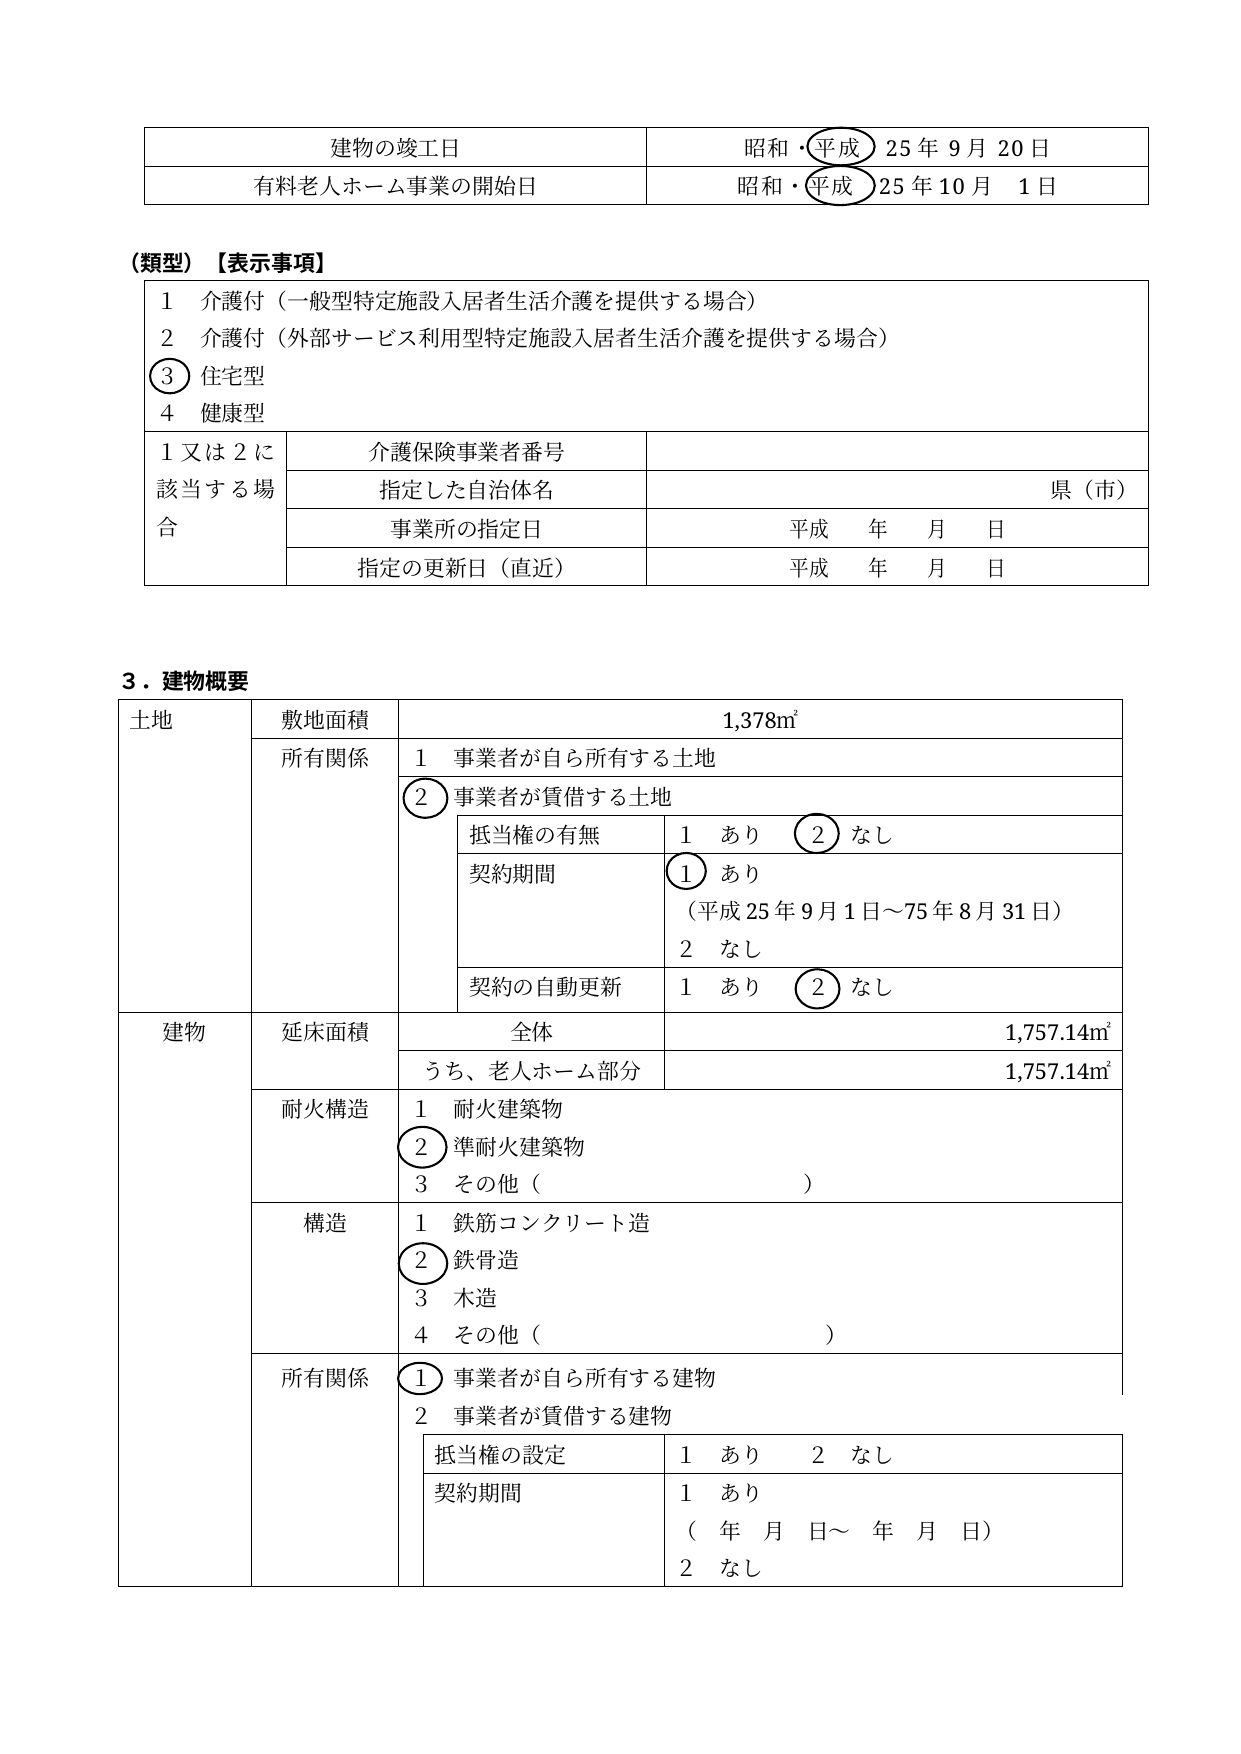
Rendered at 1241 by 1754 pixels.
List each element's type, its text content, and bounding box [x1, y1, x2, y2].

table_cell 昭和・平成 25年10月 1日 [647, 167, 821, 204]
table_cell 平成 年 月 日 [647, 548, 1148, 585]
table_cell ２ 事業者が賃借する土地 [405, 780, 446, 814]
table_cell １ 事業者が自ら所有する建物 [399, 1354, 1122, 1395]
table_cell 契約期間 [424, 1474, 664, 1586]
table_cell 契約の自動更新 [458, 968, 664, 1012]
table_header 敷地面積 [252, 700, 398, 737]
table_cell 介護保険事業者番号 [287, 432, 646, 470]
table_cell １ あり （平成25年9月1日～75年8月31日） ２ なし [665, 854, 1122, 967]
table_cell [399, 1434, 423, 1586]
table_cell １ 鉄筋コンクリート造 ２ 鉄骨造 ３ 木造 ４ その他（ ） [399, 1203, 1122, 1353]
table_cell 建物 [119, 1013, 251, 1586]
table_cell 昭和・平成 25年 9月 20日 [854, 128, 1148, 166]
table_cell 耐火構造 [252, 1090, 398, 1202]
table_cell １ 耐火建築物 ２ 準耐火建築物 ３ その他（ ） [399, 1090, 1122, 1202]
table_cell 有料老人ホーム事業の開始日 [145, 167, 646, 204]
table_cell １又は２に該当する場合 [145, 432, 286, 585]
table_cell [647, 432, 1148, 470]
table_cell 抵当権の設定 [424, 1435, 664, 1472]
table_cell 県（市） [647, 471, 1148, 508]
table_cell 所有関係 [252, 1354, 398, 1586]
table_cell うち、老人ホーム部分 [399, 1051, 664, 1089]
table_cell 1,757.14㎡ [665, 1051, 1122, 1089]
table_cell １ あり ２ なし [827, 816, 1122, 853]
table_cell 指定の更新日（直近） [287, 548, 646, 585]
table_cell １ あり ２ なし [665, 816, 806, 853]
table_header 1,378㎡ [399, 700, 1122, 737]
table_cell ２ 事業者が賃借する土地 [429, 777, 1122, 814]
table_cell 昭和・平成 25年10月 1日 [808, 168, 873, 204]
table_cell １ あり （ 年 月 日～ 年 月 日） ２ なし [665, 1474, 1122, 1586]
table_cell 指定した自治体名 [287, 471, 646, 508]
table_header 土地 [119, 700, 251, 1012]
table_cell 全体 [399, 1013, 664, 1050]
text ３．建物概要 [118, 661, 1122, 699]
table_cell 昭和・平成 25年 9月 20日 [647, 128, 828, 166]
table_cell 昭和・平成 25年 9月 20日 [809, 129, 873, 164]
table_cell 建物の竣工日 [145, 128, 646, 166]
table_cell 抵当権の有無 [458, 816, 664, 853]
table_cell 事業所の指定日 [287, 509, 646, 547]
table_cell １ あり ２ なし [797, 816, 837, 851]
table_cell １ あり ２ なし [665, 1435, 1122, 1472]
table_cell 昭和・平成 25年10月 1日 [860, 167, 1148, 204]
table_header １ 介護付（一般型特定施設入居者生活介護を提供する場合） ２ 介護付（外部サービス利用型特定施設入居者生活介護を提供する場合） ３ 住宅型 ４ 健康型 [145, 281, 1148, 431]
table_cell 延床面積 [252, 1013, 398, 1089]
table_cell １ 事業者が自ら所有する土地 [399, 739, 1122, 776]
table_cell 1,757.14㎡ [665, 1013, 1122, 1050]
table_cell 契約期間 [458, 854, 664, 967]
table_cell 構造 [252, 1203, 398, 1353]
table_cell [399, 815, 457, 1012]
table_cell 平成 年 月 日 [647, 509, 1148, 547]
table_cell １ あり ２ なし [665, 968, 1122, 1012]
table_cell ２ 事業者が賃借する建物 [399, 1395, 1122, 1434]
table_cell 所有関係 [252, 739, 398, 1012]
text （類型）【表示事項】 [118, 243, 1122, 280]
